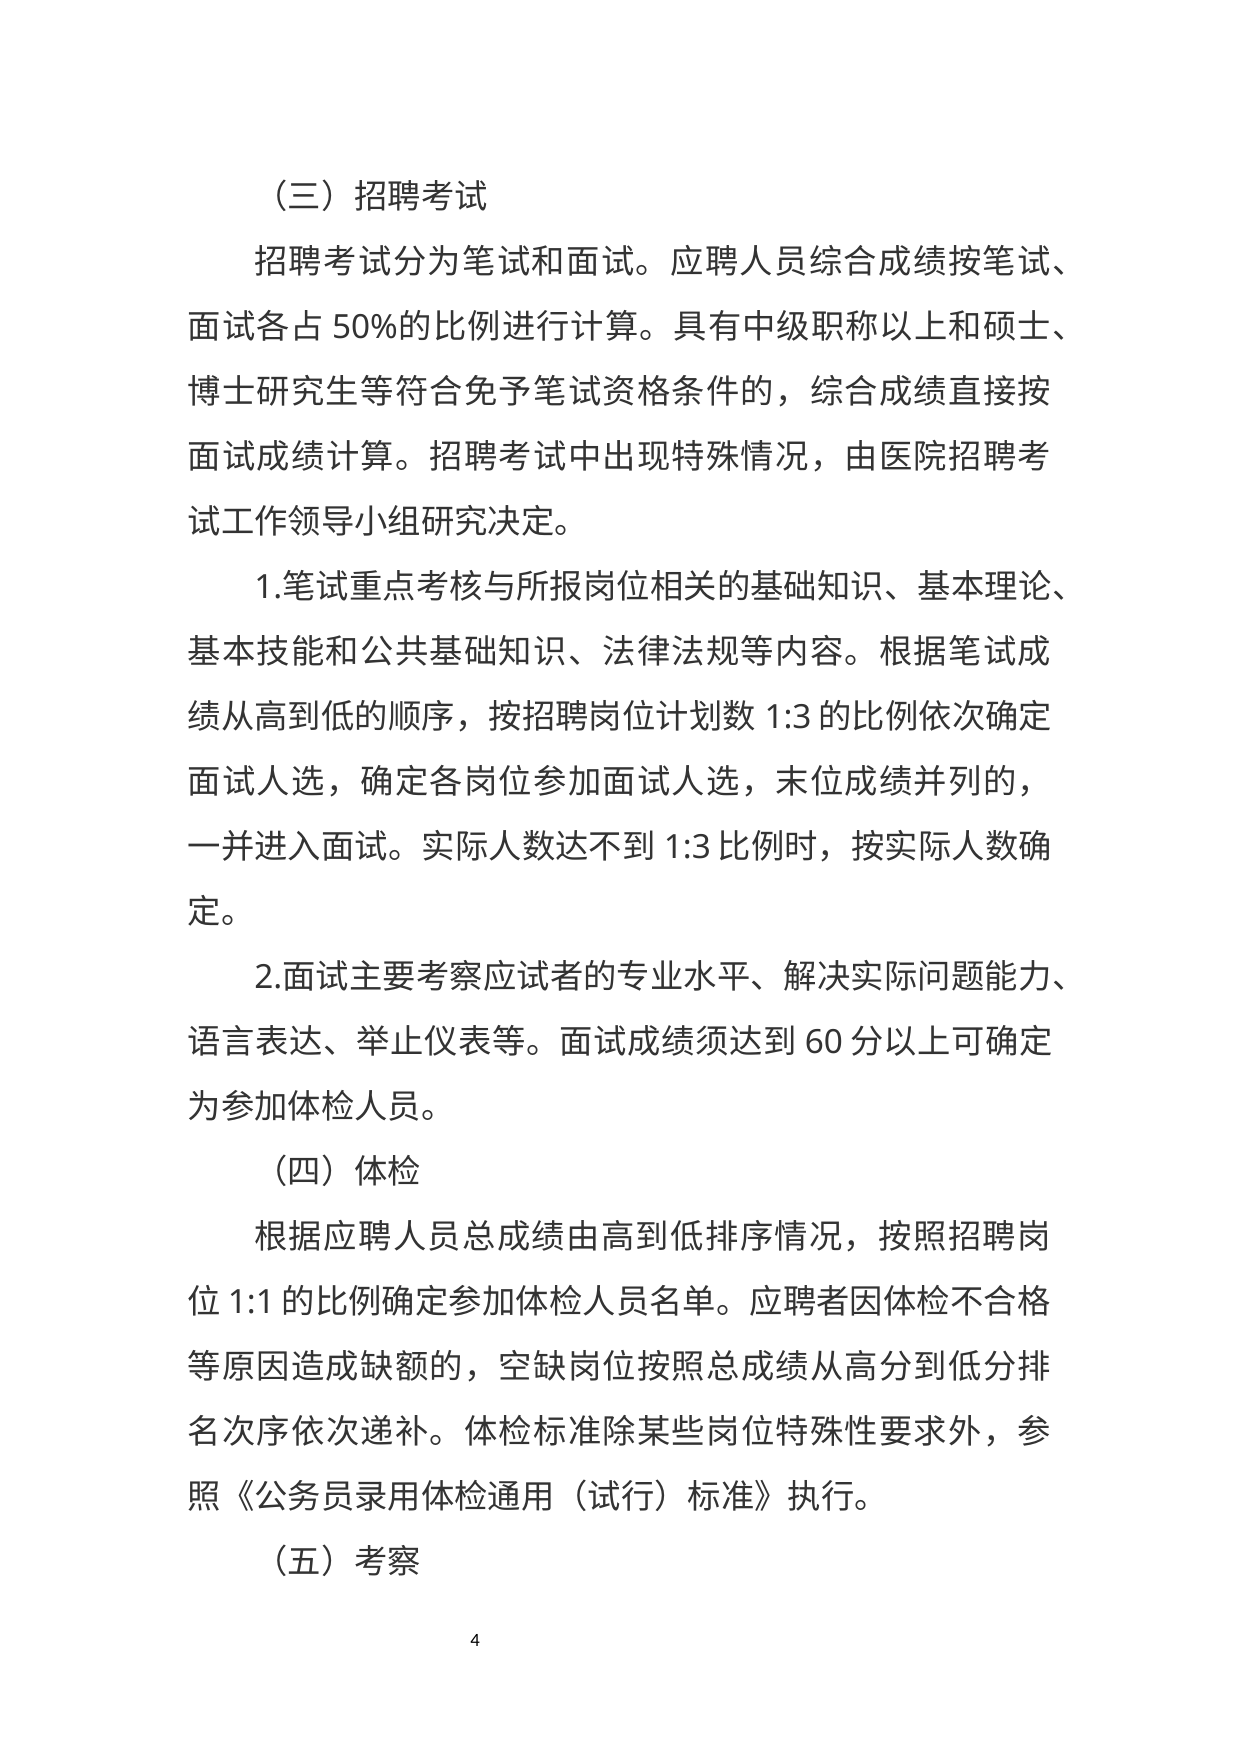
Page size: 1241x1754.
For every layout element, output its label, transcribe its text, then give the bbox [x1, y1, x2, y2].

text 根据应聘人员总成绩由高到低排序情况，按照招聘岗位1:1的比例确定参加体检人员名单。应聘者因体检不合格等原因造成缺额的，空缺岗位按照总成绩从高分到低分排名次序依次递补。体检标准除某些岗位特殊性要求外，参照《公务员录用体检通用（试行）标准》执行。 [187, 1202, 1053, 1527]
text （三）招聘考试 [187, 162, 1053, 227]
text 招聘考试分为笔试和面试。应聘人员综合成绩按笔试、面试各占50%的比例进行计算。具有中级职称以上和硕士、博士研究生等符合免予笔试资格条件的，综合成绩直接按面试成绩计算。招聘考试中出现特殊情况，由医院招聘考试工作领导小组研究决定。 [187, 227, 1053, 552]
text （五）考察 [187, 1527, 1053, 1592]
text 1.笔试重点考核与所报岗位相关的基础知识、基本理论、基本技能和公共基础知识、法律法规等内容。根据笔试成绩从高到低的顺序，按招聘岗位计划数1:3的比例依次确定面试人选，确定各岗位参加面试人选，末位成绩并列的，一并进入面试。实际人数达不到1:3比例时，按实际人数确定。 [187, 552, 1053, 942]
text 2.面试主要考察应试者的专业水平、解决实际问题能力、语言表达、举止仪表等。面试成绩须达到60分以上可确定为参加体检人员。 [187, 942, 1053, 1137]
text （四）体检 [187, 1137, 1053, 1202]
